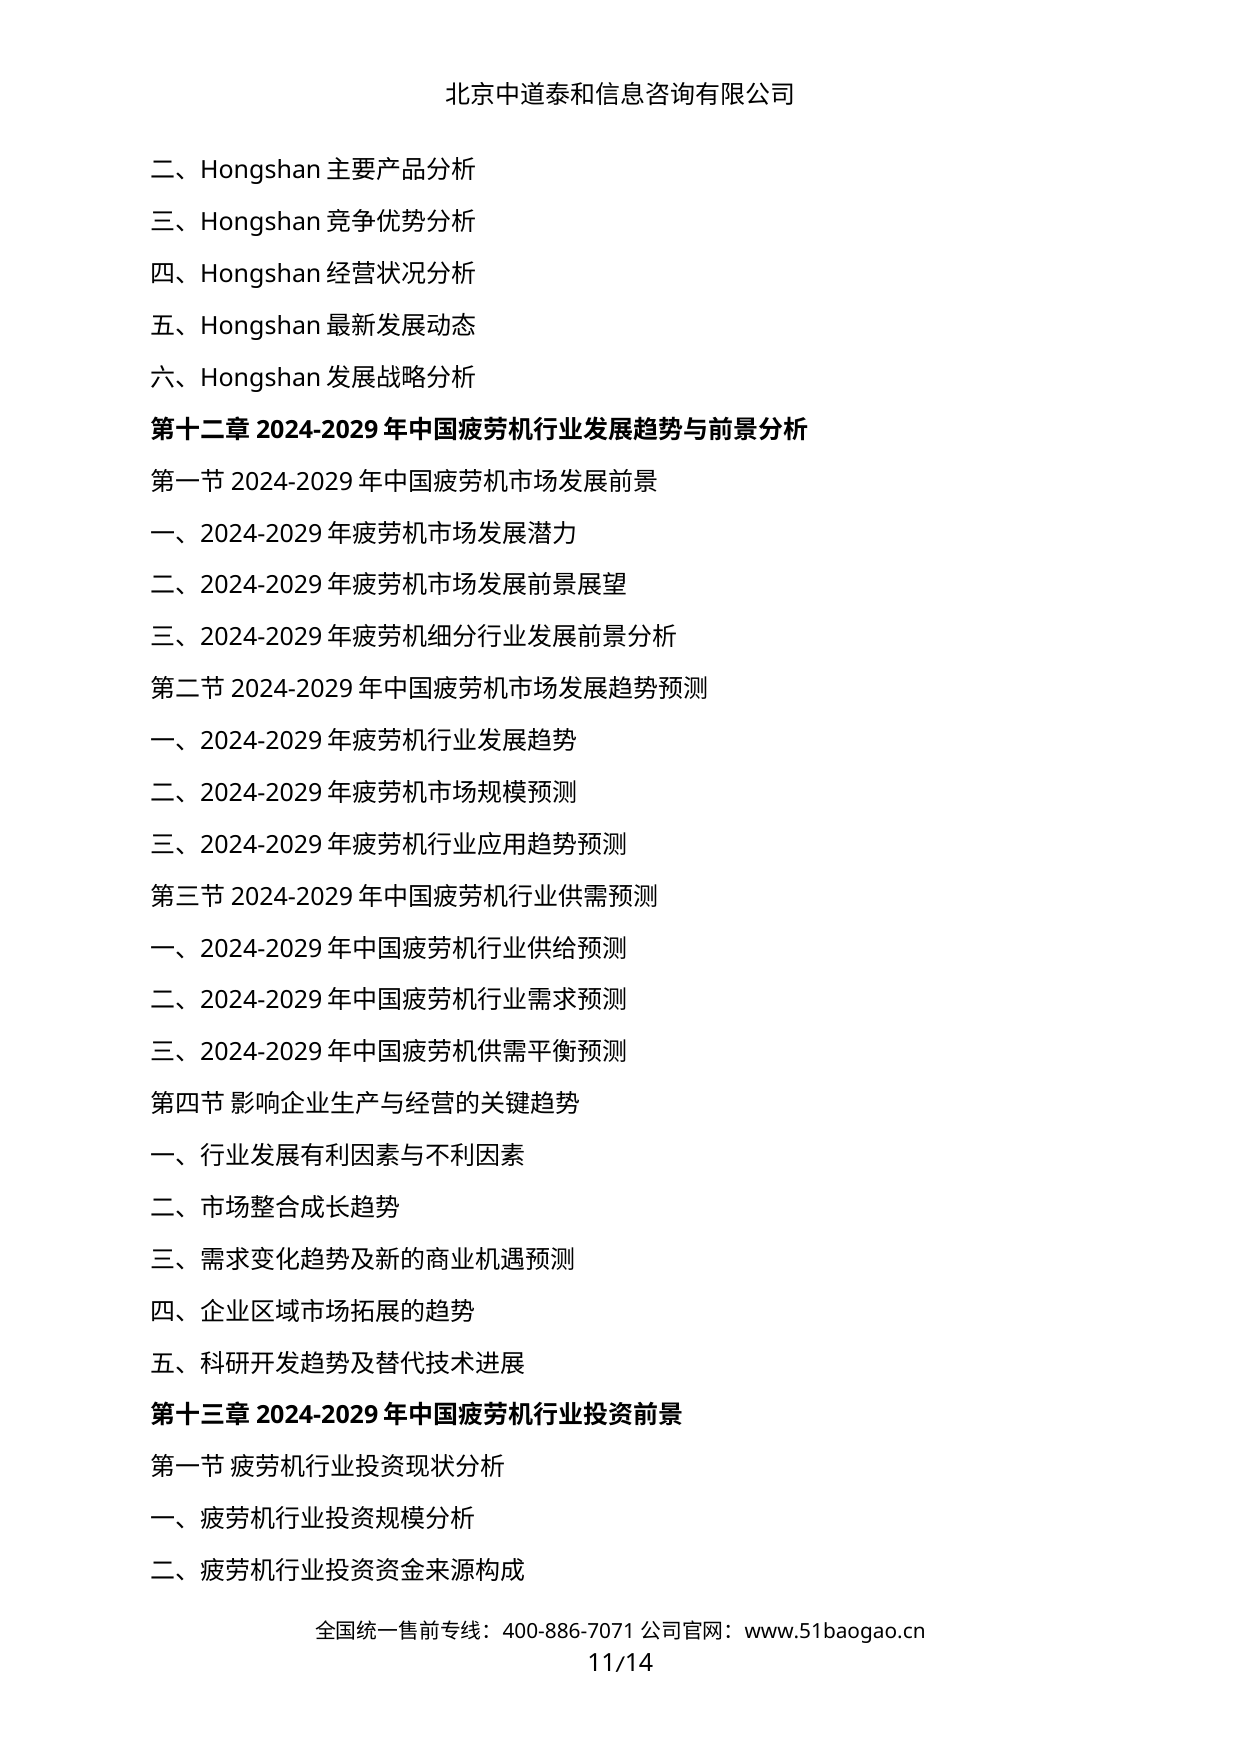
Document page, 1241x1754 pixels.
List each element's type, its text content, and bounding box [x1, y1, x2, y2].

text 二、2024-2029年疲劳机市场发展前景展望 [150, 565, 1090, 601]
text 一、2024-2029年中国疲劳机行业供给预测 [150, 928, 1090, 964]
text 二、Hongshan主要产品分析 [150, 150, 1090, 186]
text 二、2024-2029年疲劳机市场规模预测 [150, 772, 1090, 809]
text 四、Hongshan经营状况分析 [150, 254, 1090, 290]
text 三、2024-2029年疲劳机行业应用趋势预测 [150, 824, 1090, 861]
text 六、Hongshan发展战略分析 [150, 357, 1090, 394]
text 二、市场整合成长趋势 [150, 1187, 1090, 1224]
text 一、行业发展有利因素与不利因素 [150, 1136, 1090, 1172]
text 二、疲劳机行业投资资金来源构成 [150, 1551, 1090, 1587]
text 一、疲劳机行业投资规模分析 [150, 1499, 1090, 1535]
text 四、企业区域市场拓展的趋势 [150, 1291, 1090, 1327]
text 第二节 2024-2029年中国疲劳机市场发展趋势预测 [150, 669, 1090, 705]
text 第十二章 2024-2029年中国疲劳机行业发展趋势与前景分析 [150, 409, 1090, 446]
text 第一节 疲劳机行业投资现状分析 [150, 1447, 1090, 1483]
text 第一节 2024-2029年中国疲劳机市场发展前景 [150, 461, 1090, 497]
text 三、2024-2029年中国疲劳机供需平衡预测 [150, 1032, 1090, 1068]
text 五、Hongshan最新发展动态 [150, 306, 1090, 342]
text 第四节 影响企业生产与经营的关键趋势 [150, 1084, 1090, 1120]
text 五、科研开发趋势及替代技术进展 [150, 1343, 1090, 1379]
text 一、2024-2029年疲劳机行业发展趋势 [150, 721, 1090, 757]
text 第十三章 2024-2029年中国疲劳机行业投资前景 [150, 1395, 1090, 1431]
text 三、需求变化趋势及新的商业机遇预测 [150, 1239, 1090, 1276]
text 第三节 2024-2029年中国疲劳机行业供需预测 [150, 876, 1090, 912]
text 一、2024-2029年疲劳机市场发展潜力 [150, 513, 1090, 549]
text 二、2024-2029年中国疲劳机行业需求预测 [150, 980, 1090, 1016]
text 三、2024-2029年疲劳机细分行业发展前景分析 [150, 617, 1090, 653]
text 三、Hongshan竞争优势分析 [150, 202, 1090, 238]
